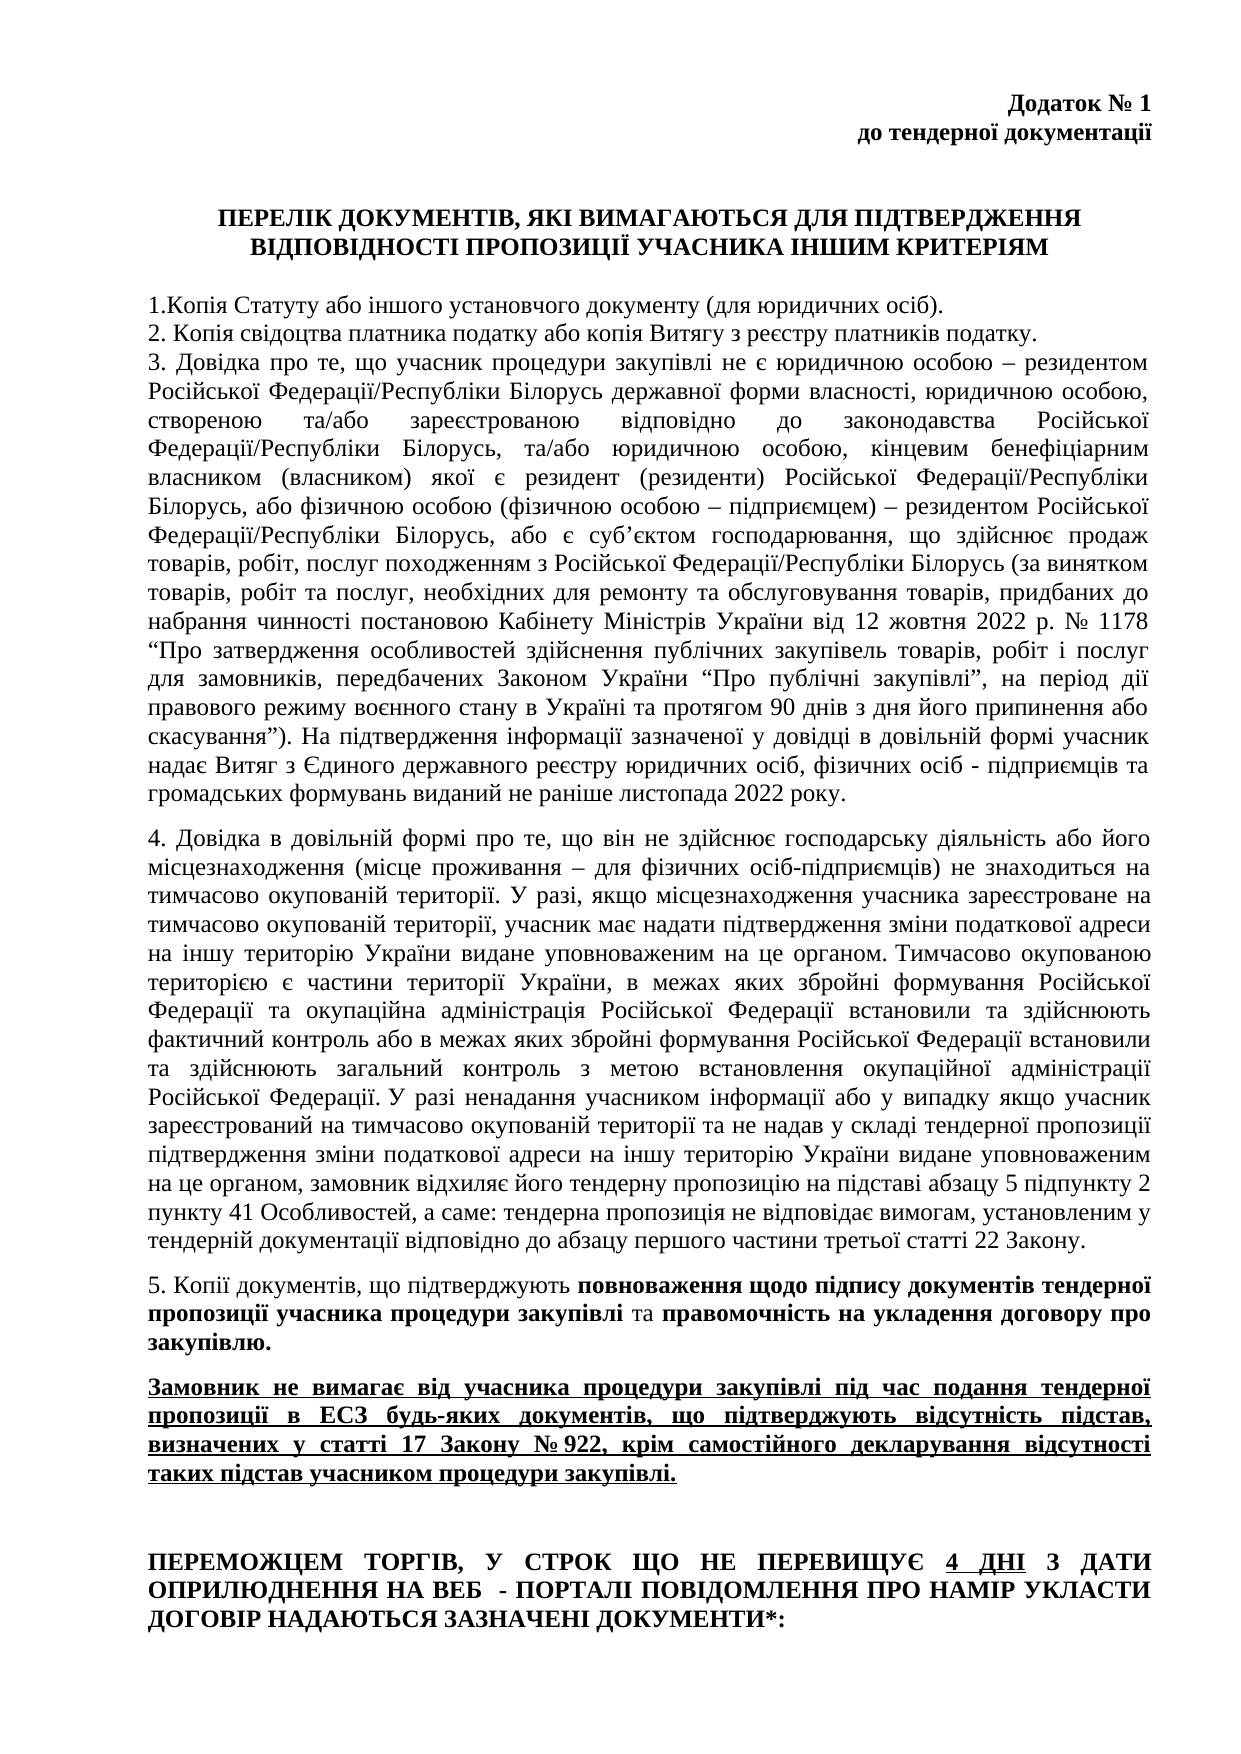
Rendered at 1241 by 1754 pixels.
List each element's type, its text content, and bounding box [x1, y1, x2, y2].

text 4. Довідка в довільній формі про те, що він не здійснює господарську діяльність або його місцезнаходження (місце проживання – для фізичних осіб-підприємців) не знаходиться на тимчасово окупованій території. У разі, якщо місцезнаходження учасника зареєстроване на тимчасово окупованій території, учасник має надати підтвердження зміни податкової адреси на іншу територію України видане уповноваженим на це органом. Тимчасово окупованою територією є частини території України, в межах яких збройні формування Російської Федерації та окупаційна адміністрація Російської Федерації встановили та здійснюють фактичний контроль або в межах яких збройні формування Російської Федерації встановили та здійснюють загальний контроль з метою встановлення окупаційної адміністрації Російської Федерації. У разі ненадання учасником інформації або у випадку якщо учасник зареєстрований на тимчасово окупованій території та не надав у складі тендерної пропозиції підтвердження зміни податкової адреси на іншу територію України видане уповноваженим на це органом, замовник відхиляє його тендерну пропозицію на підставі абзацу 5 підпункту 2 пункту 41 Особливостей, а саме: тендерна пропозиція не відповідає вимогам, установленим у тендерній документації відповідно до абзацу першого частини третьої статті 22 Закону. [148, 823, 1152, 1254]
text ПЕРЕМОЖЦЕМ ТОРГІВ, У СТРОК ЩО НЕ ПЕРЕВИЩУЄ 4 ДНІ З ДАТИ ОПРИЛЮДНЕННЯ НА ВЕБ - ПОРТАЛІ ПОВІДОМЛЕННЯ ПРО НАМІР УКЛАСТИ ДОГОВІР НАДАЮТЬСЯ ЗАЗНАЧЕНІ ДОКУМЕНТИ*: [148, 1547, 1152, 1633]
text Замовник не вимагає від учасника процедури закупівлі під час подання тендерної пропозиції в ЕСЗ будь-яких документів, що підтверджують відсутність підстав, визначених у статті 17 Закону № 922, крім самостійного декларування відсутності таких підстав учасником процедури закупівлі. [148, 1372, 1152, 1425]
text Замовник не вимагає від учасника процедури закупівлі під час подання тендерної пропозиції в ЕСЗ будь-яких документів, що підтверджують відсутність підстав, визначених у статті 17 Закону № 922, крім самостійного декларування відсутності таких підстав учасником процедури закупівлі. [148, 1427, 1152, 1487]
text ПЕРЕЛІК ДОКУМЕНТІВ, ЯКІ ВИМАГАЮТЬСЯ ДЛЯ ПІДТВЕРДЖЕННЯ ВІДПОВІДНОСТІ ПРОПОЗИЦІЇ УЧАСНИКА ІНШИМ КРИТЕРІЯМ [148, 203, 1152, 261]
text 3. Довідка про те, що учасник процедури закупівлі не є юридичною особою – резидентом Російської Федерації/Республіки Білорусь державної форми власності, юридичною особою, створеною та/або зареєстрованою відповідно до законодавства Російської Федерації/Республіки Білорусь, та/або юридичною особою, кінцевим бенефіціарним власником (власником) якої є резидент (резиденти) Російської Федерації/Республіки Білорусь, або фізичною особою (фізичною особою – підприємцем) – резидентом Російської Федерації/Республіки Білорусь, або є суб’єктом господарювання, що здійснює продаж товарів, робіт, послуг походженням з Російської Федерації/Республіки Білорусь (за винятком товарів, робіт та послуг, необхідних для ремонту та обслуговування товарів, придбаних до набрання чинності постановою Кабінету Міністрів України від 12 жовтня 2022 р. № 1178 “Про затвердження особливостей здійснення публічних закупівель товарів, робіт і послуг для замовників, передбачених Законом України “Про публічні закупівлі”, на період дії правового режиму воєнного стану в Україні та протягом 90 днів з дня його припинення або скасування”). На підтвердження інформації зазначеної у довідці в довільній формі учасник надає Витяг з Єдиного державного реєстру юридичних осіб, фізичних осіб - підприємців та громадських формувань виданий не раніше листопада 2022 року. [148, 347, 1149, 807]
text Додаток № 1 [148, 88, 1152, 117]
text до тендерної документації [148, 117, 1152, 146]
text 1.Копія Статуту або іншого установчого документу (для юридичних осіб). [148, 290, 1149, 318]
text 2. Копія свідоцтва платника податку або копія Витягу з реєстру платників податку. [148, 318, 1149, 347]
text 5. Копії документів, що підтверджують повноваження щодо підпису документів тендерної пропозиції учасника процедури закупівлі та правомочність на укладення договору про закупівлю. [148, 1270, 1152, 1356]
